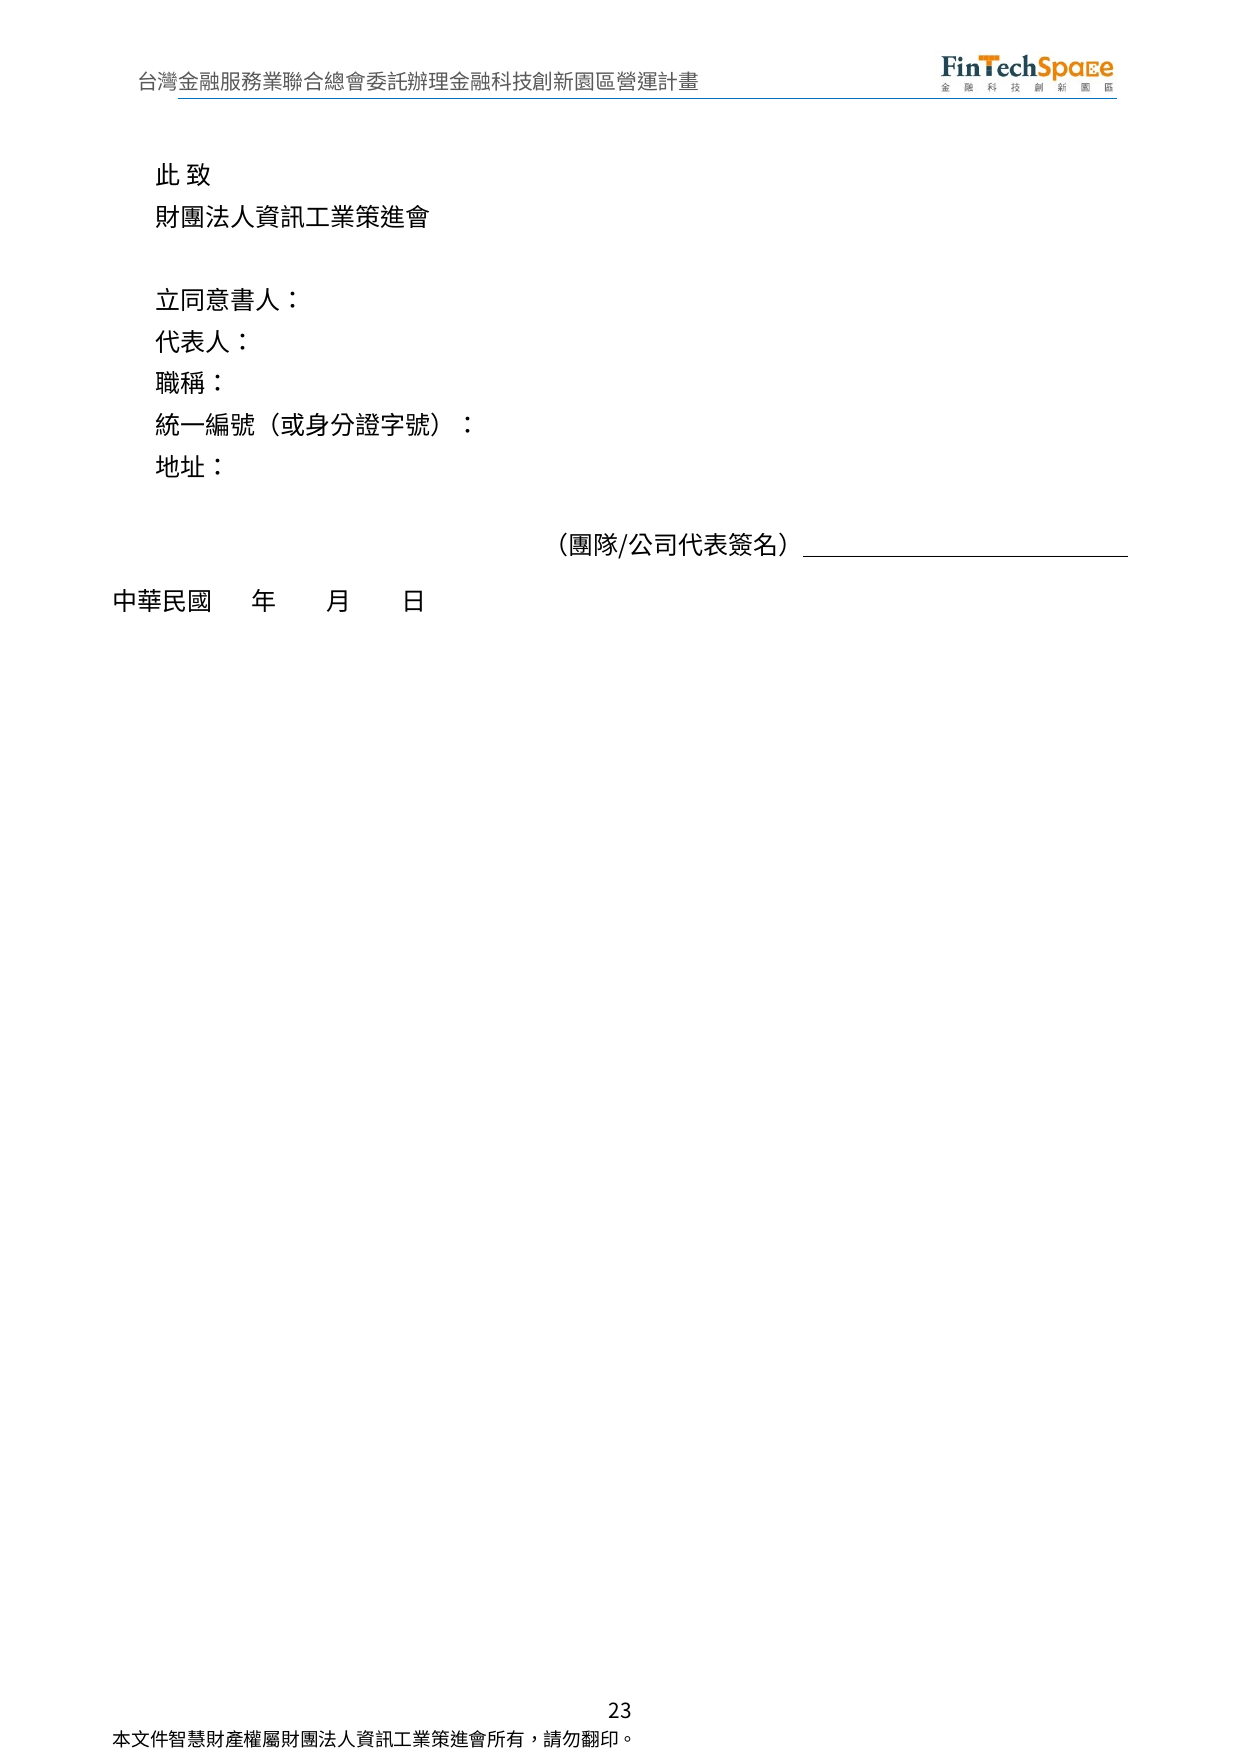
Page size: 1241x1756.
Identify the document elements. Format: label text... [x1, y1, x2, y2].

text 職稱： [112, 358, 1128, 400]
picture [934, 50, 1117, 96]
text 代表人： [112, 317, 1128, 358]
text 統一編號（或身分證字號）： [112, 400, 1128, 442]
text 財團法人資訊工業策進會 [112, 192, 1128, 233]
text 此 致 [112, 150, 1128, 192]
text 中華民國 年 月 日 [112, 581, 1128, 617]
text （團隊/公司代表簽名）＿＿＿＿＿＿＿＿＿＿＿＿＿ [112, 503, 1128, 561]
text 立同意書人： [112, 275, 1128, 317]
text 地址： [112, 442, 1128, 483]
